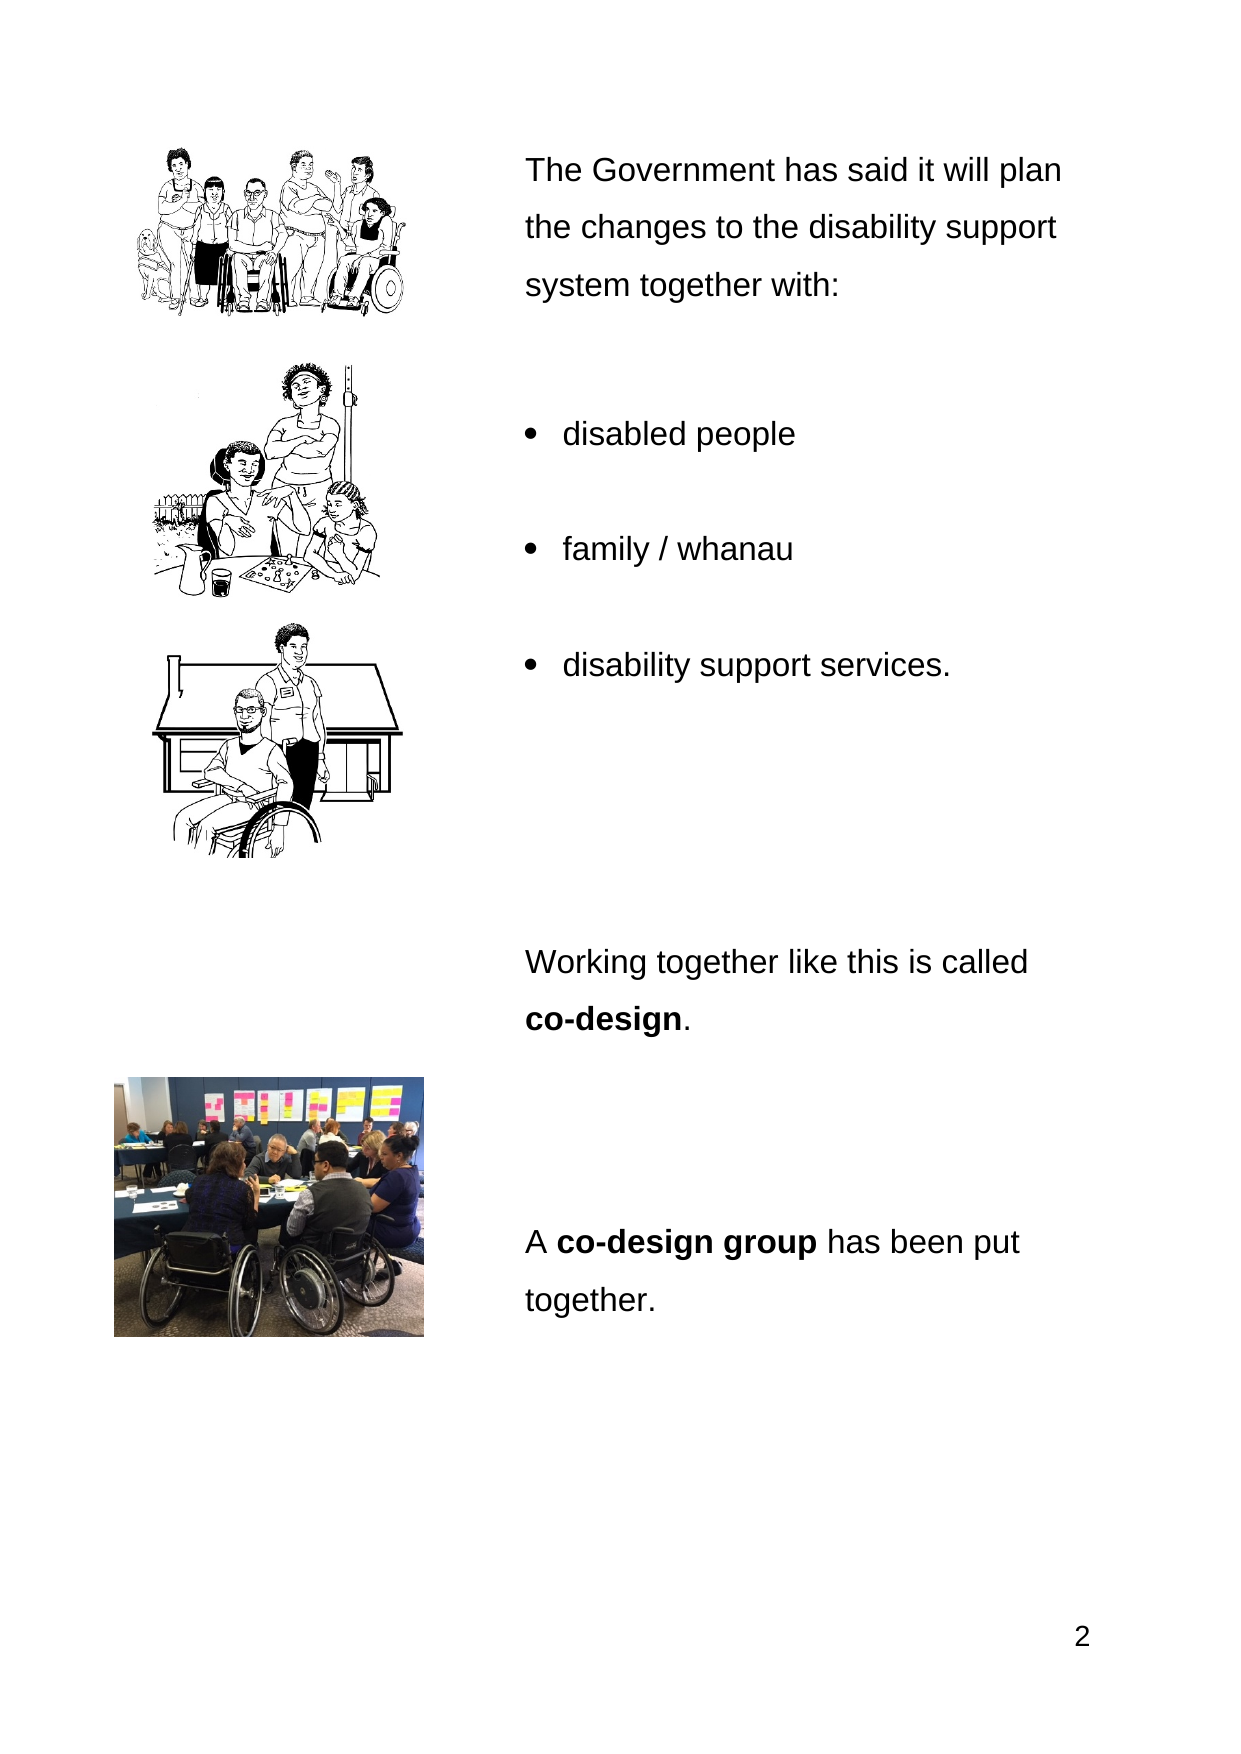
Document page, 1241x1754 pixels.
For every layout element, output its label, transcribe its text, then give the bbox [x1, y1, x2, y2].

list family / whanau [525, 529, 1090, 568]
picture [150, 622, 405, 858]
list disability support services. [525, 644, 1090, 683]
picture [114, 1077, 424, 1337]
text The Government has said it will plan the changes to the disability support system together with: [525, 150, 1090, 304]
text Working together like this is called co-design. [525, 942, 1090, 1038]
list disabled people [525, 414, 1090, 452]
picture [150, 362, 382, 599]
picture [133, 146, 408, 320]
text A co-design group has been put together. [525, 1222, 1090, 1318]
